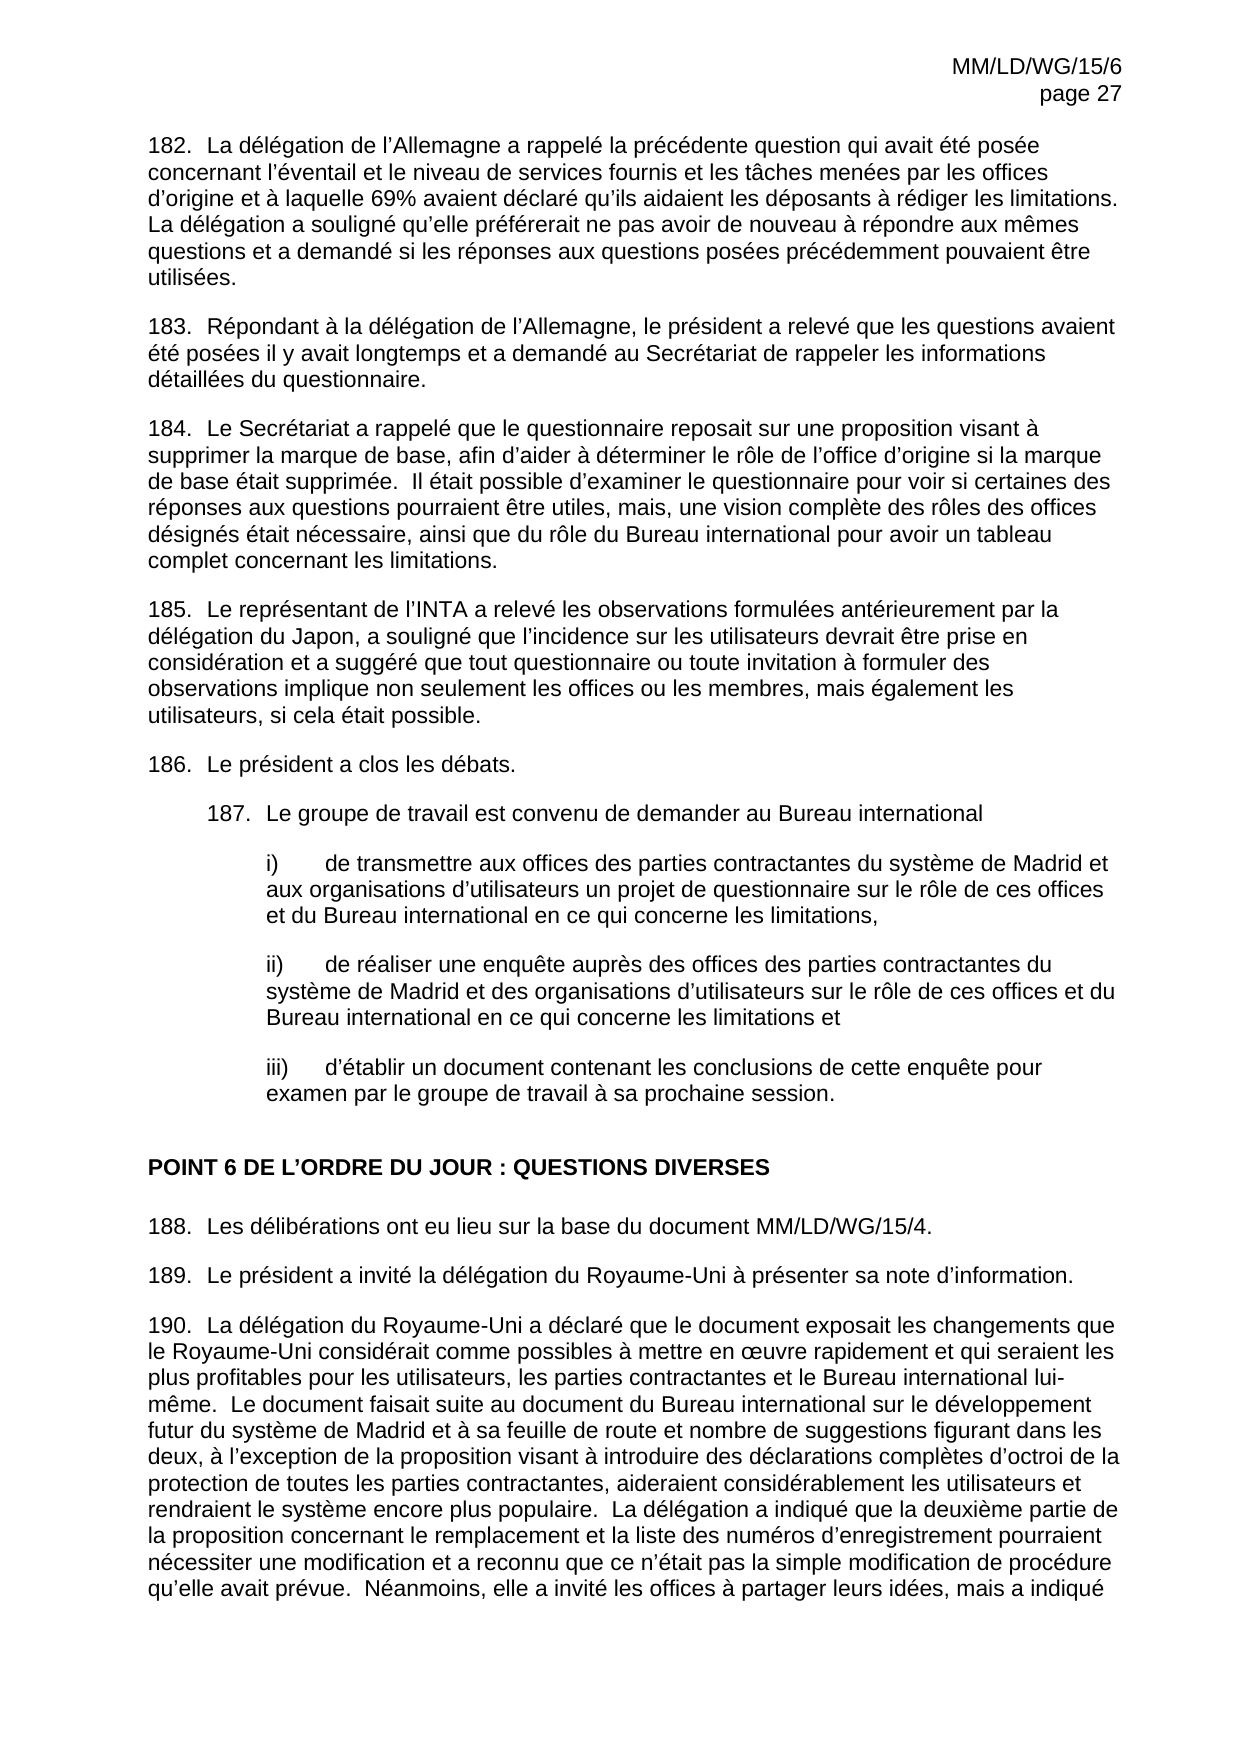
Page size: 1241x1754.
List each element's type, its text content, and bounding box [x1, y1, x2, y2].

list de transmettre aux offices des parties contractantes du système de Madrid et aux organisations d’utilisateurs un projet de questionnaire sur le rôle de ces offices et du Bureau international en ce qui concerne les limitations, [266, 849, 1122, 928]
list Le Secrétariat a rappelé que le questionnaire reposait sur une proposition visant à supprimer la marque de base, afin d’aider à déterminer le rôle de l’office d’origine si la marque de base était supprimée. Il était possible d’examiner le questionnaire pour voir si certaines des réponses aux questions pourraient être utiles, mais, une vision complète des rôles des offices désignés était nécessaire, ainsi que du rôle du Bureau international pour avoir un tableau complet concernant les limitations. [148, 415, 1122, 573]
list Le groupe de travail est convenu de demander au Bureau international [207, 800, 1122, 827]
list Les délibérations ont eu lieu sur la base du document MM/LD/WG/15/4. [148, 1213, 1122, 1239]
list d’établir un document contenant les conclusions de cette enquête pour examen par le groupe de travail à sa prochaine session. [266, 1053, 1122, 1106]
list Le président a clos les débats. [148, 751, 1122, 777]
list Répondant à la délégation de l’Allemagne, le président a relevé que les questions avaient été posées il y avait longtemps et a demandé au Secrétariat de rappeler les informations détaillées du questionnaire. [148, 313, 1122, 392]
subtitle Point 6 de l’ordre du jour : questions diverses [148, 1154, 1122, 1180]
list Le président a invité la délégation du Royaume-Uni à présenter sa note d’information. [148, 1262, 1122, 1289]
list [148, 1312, 1122, 1601]
list Le représentant de l’INTA a relevé les observations formulées antérieurement par la délégation du Japon, a souligné que l’incidence sur les utilisateurs devrait être prise en considération et a suggéré que tout questionnaire ou toute invitation à formuler des observations implique non seulement les offices ou les membres, mais également les utilisateurs, si cela était possible. [148, 596, 1122, 728]
list La délégation de l’Allemagne a rappelé la précédente question qui avait été posée concernant l’éventail et le niveau de services fournis et les tâches menées par les offices d’origine et à laquelle 69% avaient déclaré qu’ils aidaient les déposants à rédiger les limitations. La délégation a souligné qu’elle préférerait ne pas avoir de nouveau à répondre aux mêmes questions et a demandé si les réponses aux questions posées précédemment pouvaient être utilisées. [148, 132, 1122, 290]
list de réaliser une enquête auprès des offices des parties contractantes du système de Madrid et des organisations d’utilisateurs sur le rôle de ces offices et du Bureau international en ce qui concerne les limitations et [266, 951, 1122, 1031]
